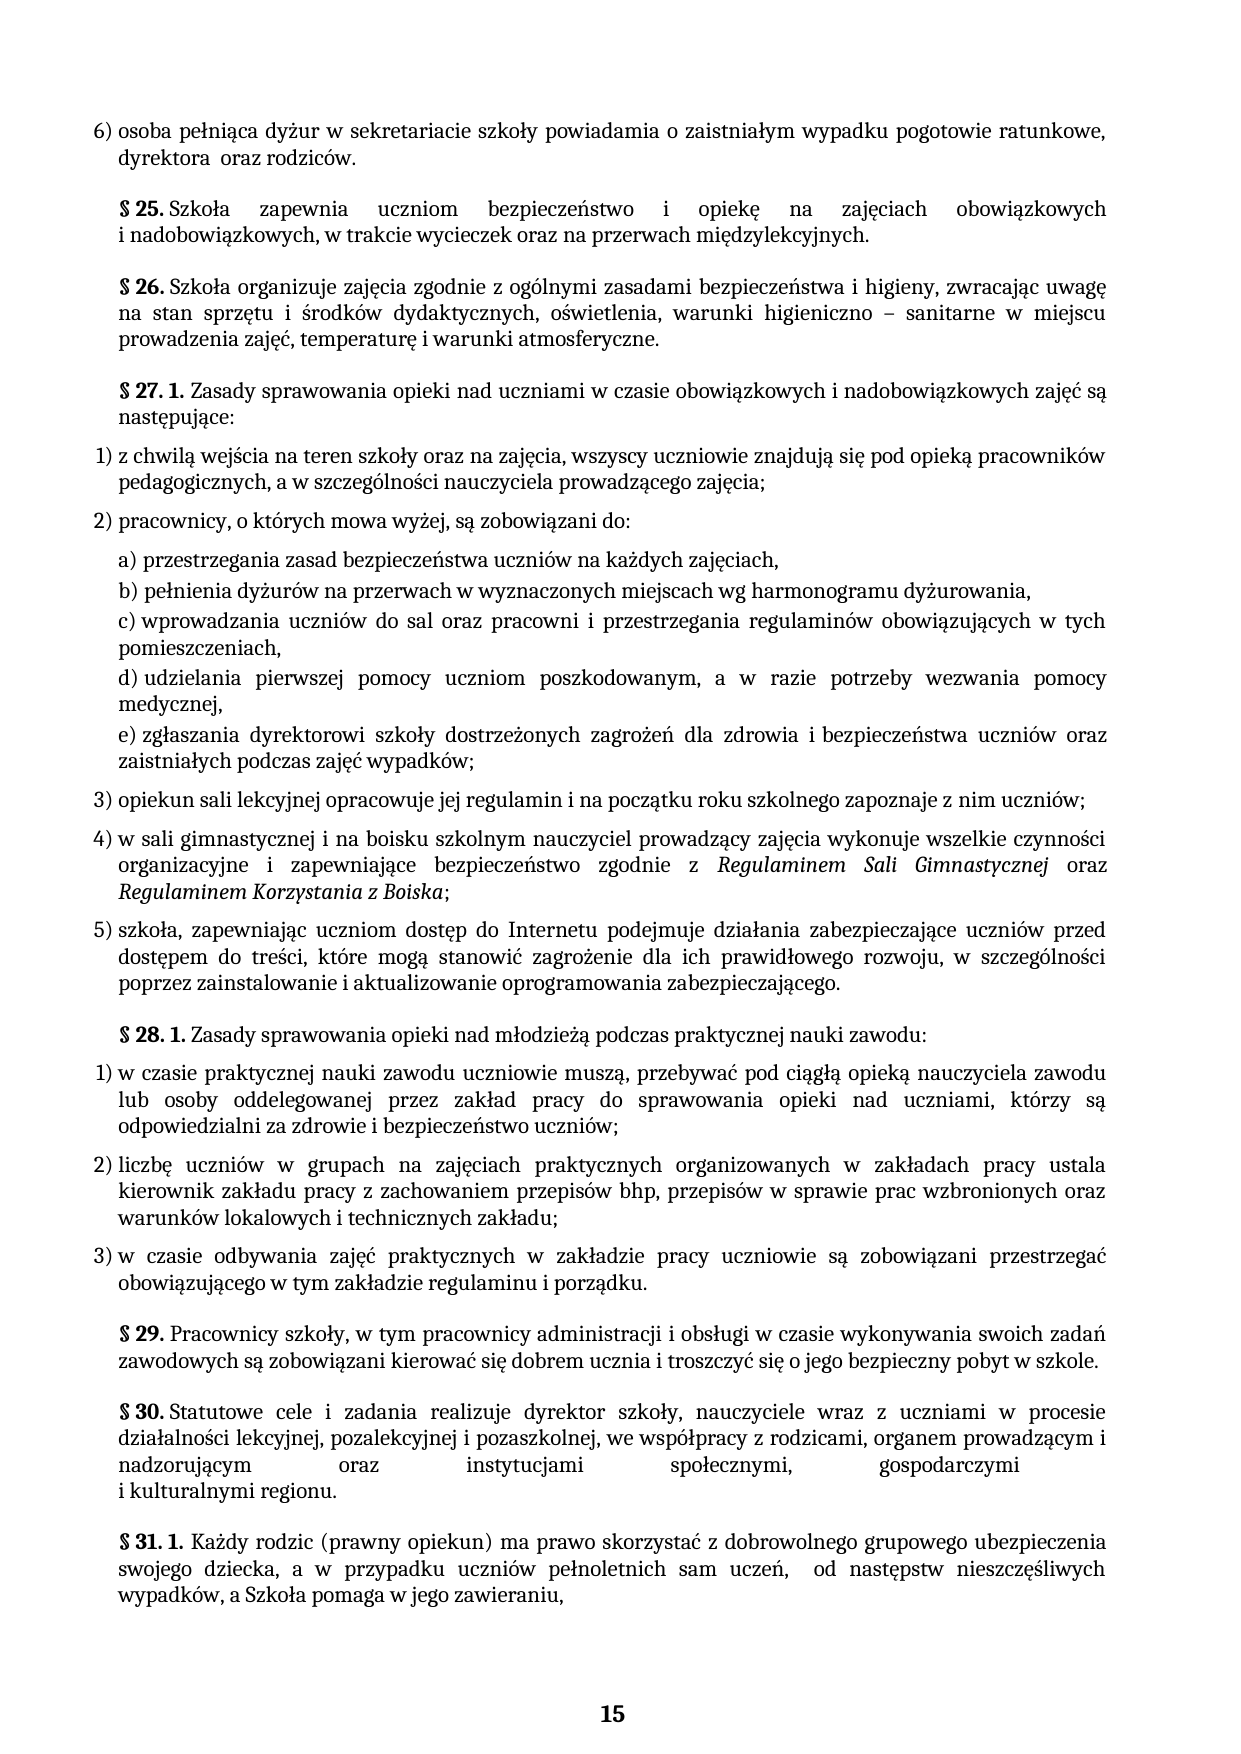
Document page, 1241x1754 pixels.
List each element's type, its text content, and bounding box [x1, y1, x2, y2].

list Szkoła zapewnia uczniom bezpieczeństwo i opiekę na zajęciach obowiązkowych i nadobowiązkowych, w trakcie wycieczek oraz na przerwach międzylekcyjnych. [118, 196, 1107, 248]
text w czasie odbywania zajęć praktycznych w zakładzie pracy uczniowie są zobowiązani przestrzegać obowiązującego w tym zakładzie regulaminu i porządku. [118, 1243, 1107, 1296]
text opiekun sali lekcyjnej opracowuje jej regulamin i na początku roku szkolnego zapoznaje z nim uczniów; [118, 787, 1107, 813]
text osoba pełniąca dyżur w sekretariacie szkoły powiadamia o zaistniałym wypadku pogotowie ratunkowe, dyrektora oraz rodziców. [118, 118, 1107, 171]
list 1. Każdy rodzic (prawny opiekun) ma prawo skorzystać z dobrowolnego grupowego ubezpieczenia swojego dziecka, a w przypadku uczniów pełnoletnich sam uczeń, od następstw nieszczęśliwych wypadków, a Szkoła pomaga w jego zawieraniu, [118, 1529, 1107, 1608]
text w sali gimnastycznej i na boisku szkolnym nauczyciel prowadzący zajęcia wykonuje wszelkie czynności organizacyjne i zapewniające bezpieczeństwo zgodnie z Regulaminem Sali Gimnastycznej oraz Regulaminem Korzystania z Boiska; [118, 826, 1107, 905]
list wprowadzania uczniów do sal oraz pracowni i przestrzegania regulaminów obowiązujących w tych pomieszczeniach, [118, 608, 1107, 661]
list udzielania pierwszej pomocy uczniom poszkodowanym, a w razie potrzeby wezwania pomocy medycznej, [118, 665, 1107, 717]
text pracownicy, o których mowa wyżej, są zobowiązani do: [118, 508, 1107, 534]
list Pracownicy szkoły, w tym pracownicy administracji i obsługi w czasie wykonywania swoich zadań zawodowych są zobowiązani kierować się dobrem ucznia i troszczyć się o jego bezpieczny pobyt w szkole. [118, 1321, 1107, 1374]
text liczbę uczniów w grupach na zajęciach praktycznych organizowanych w zakładach pracy ustala kierownik zakładu pracy z zachowaniem przepisów bhp, przepisów w sprawie prac wzbronionych oraz warunków lokalowych i technicznych zakładu; [118, 1152, 1107, 1231]
text w czasie praktycznej nauki zawodu uczniowie muszą, przebywać pod ciągłą opieką nauczyciela zawodu lub osoby oddelegowanej przez zakład pracy do sprawowania opieki nad uczniami, którzy są odpowiedzialni za zdrowie i bezpieczeństwo uczniów; [118, 1060, 1107, 1139]
list przestrzegania zasad bezpieczeństwa uczniów na każdych zajęciach, [118, 547, 1107, 573]
text z chwilą wejścia na teren szkoły oraz na zajęcia, wszyscy uczniowie znajdują się pod opieką pracowników pedagogicznych, a w szczególności nauczyciela prowadzącego zajęcia; [118, 443, 1107, 496]
list pełnienia dyżurów na przerwach w wyznaczonych miejscach wg harmonogramu dyżurowania, [118, 577, 1107, 604]
text szkoła, zapewniając uczniom dostęp do Internetu podejmuje działania zabezpieczające uczniów przed dostępem do treści, które mogą stanowić zagrożenie dla ich prawidłowego rozwoju, w szczególności poprzez zainstalowanie i aktualizowanie oprogramowania zabezpieczającego. [118, 917, 1107, 996]
list 1. Zasady sprawowania opieki nad młodzieżą podczas praktycznej nauki zawodu: [118, 1021, 1107, 1048]
list 1. Zasady sprawowania opieki nad uczniami w czasie obowiązkowych i nadobowiązkowych zajęć są następujące: [118, 378, 1107, 430]
list Statutowe cele i zadania realizuje dyrektor szkoły, nauczyciele wraz z uczniami w procesie działalności lekcyjnej, pozalekcyjnej i pozaszkolnej, we współpracy z rodzicami, organem prowadzącym i nadzorującym oraz instytucjami społecznymi, gospodarczymi i kulturalnymi regionu. [118, 1399, 1107, 1504]
list Szkoła organizuje zajęcia zgodnie z ogólnymi zasadami bezpieczeństwa i higieny, zwracając uwagę na stan sprzętu i środków dydaktycznych, oświetlenia, warunki higieniczno – sanitarne w miejscu prowadzenia zajęć, temperaturę i warunki atmosferyczne. [118, 273, 1107, 353]
list zgłaszania dyrektorowi szkoły dostrzeżonych zagrożeń dla zdrowia i bezpieczeństwa uczniów oraz zaistniałych podczas zajęć wypadków; [118, 722, 1107, 774]
